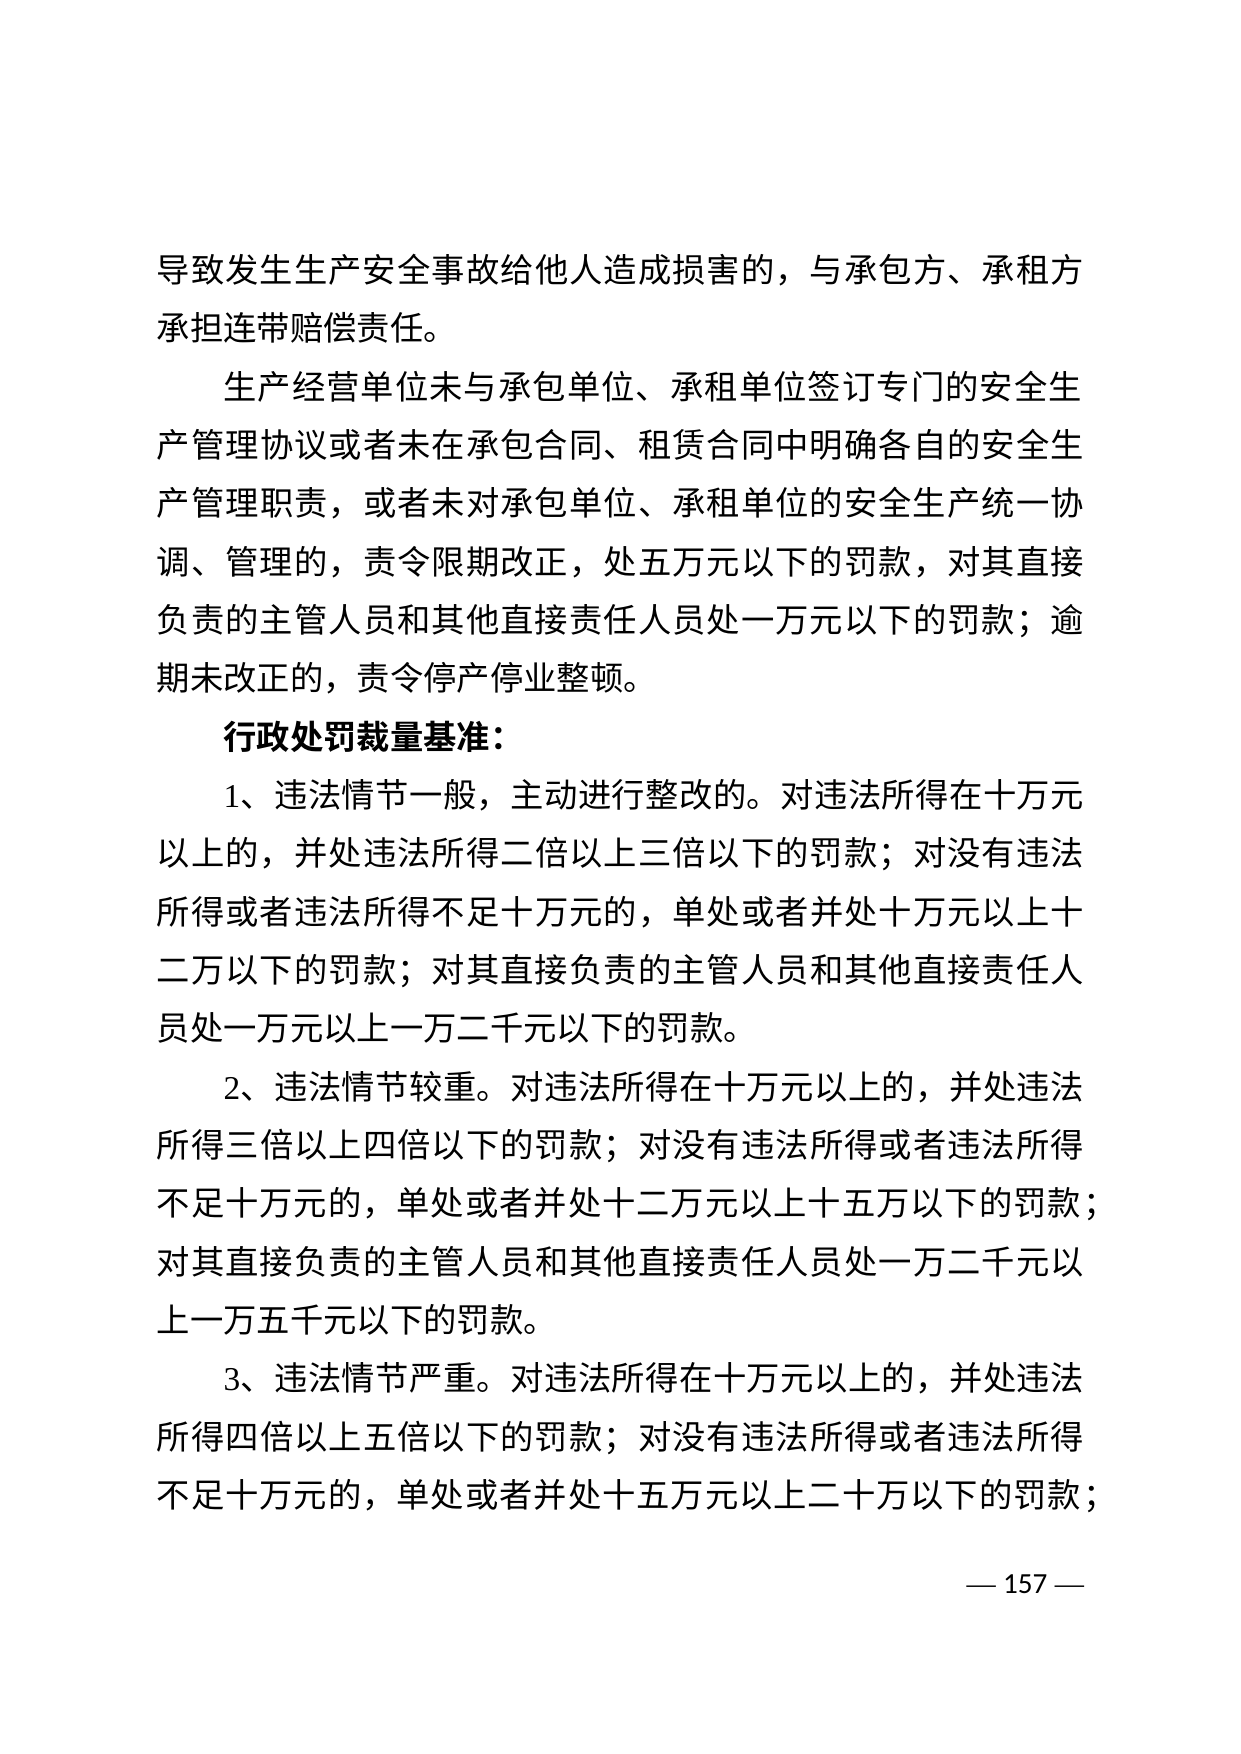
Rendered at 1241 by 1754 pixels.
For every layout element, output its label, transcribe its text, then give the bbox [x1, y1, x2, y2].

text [157, 1344, 1084, 1519]
text 生产经营单位未与承包单位、承租单位签订专门的安全生产管理协议或者未在承包合同、租赁合同中明确各自的安全生产管理职责，或者未对承包单位、承租单位的安全生产统一协调、管理的，责令限期改正，处五万元以下的罚款，对其直接负责的主管人员和其他直接责任人员处一万元以下的罚款；逾期未改正的，责令停产停业整顿。 [157, 352, 1084, 702]
text 行政处罚裁量基准： [157, 702, 1084, 761]
text 2、违法情节较重。对违法所得在十万元以上的，并处违法所得三倍以上四倍以下的罚款；对没有违法所得或者违法所得不足十万元的，单处或者并处十二万元以上十五万以下的罚款；对其直接负责的主管人员和其他直接责任人员处一万二千元以上一万五千元以下的罚款。 [157, 1052, 1084, 1344]
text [157, 236, 1084, 352]
text 1、违法情节一般，主动进行整改的。对违法所得在十万元以上的，并处违法所得二倍以上三倍以下的罚款；对没有违法所得或者违法所得不足十万元的，单处或者并处十万元以上十二万以下的罚款；对其直接负责的主管人员和其他直接责任人员处一万元以上一万二千元以下的罚款。 [157, 761, 1084, 1052]
